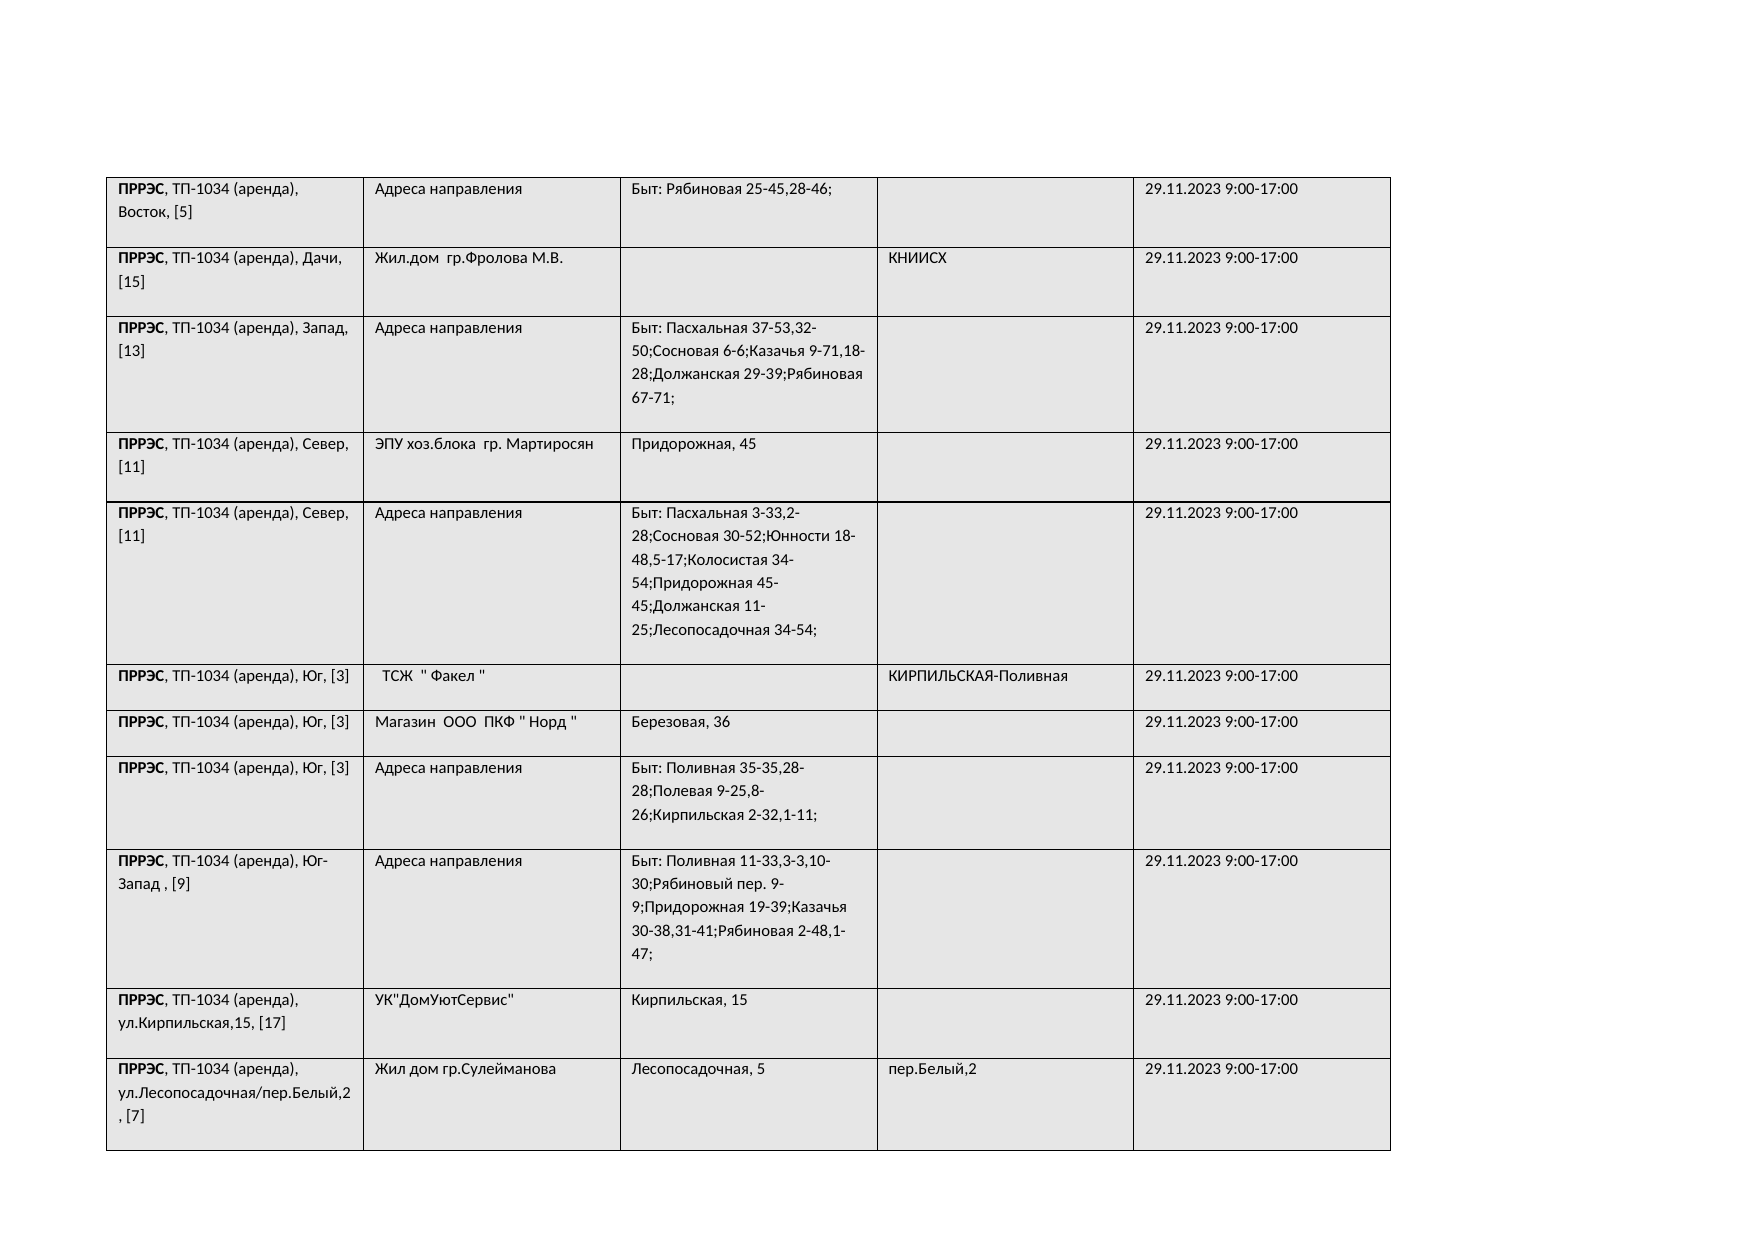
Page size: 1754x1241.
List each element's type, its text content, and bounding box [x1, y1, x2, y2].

table_cell ПРРЭС, ТП-1034 (аренда), Юг-Запад , [9] [107, 850, 363, 988]
table_cell [878, 711, 1133, 756]
table_cell Адреса направления [364, 850, 620, 988]
table_header [878, 178, 1133, 247]
table_cell [621, 248, 877, 316]
table_cell ПРРЭС, ТП-1034 (аренда), Запад, [13] [107, 317, 363, 432]
table_cell Березовая, 36 [621, 711, 877, 756]
table_cell Адреса направления [364, 503, 620, 664]
table_cell [878, 850, 1133, 988]
table_cell ЭПУ хоз.блока гр. Мартиросян [364, 433, 620, 501]
table_cell 29.11.2023 9:00-17:00 [1134, 757, 1390, 849]
table_cell Адреса направления [364, 757, 620, 849]
table_cell [621, 665, 877, 710]
table_cell Быт: Поливная 35-35,28-28;Полевая 9-25,8-26;Кирпильская 2-32,1-11; [621, 757, 877, 849]
table_cell 29.11.2023 9:00-17:00 [1134, 989, 1390, 1058]
table_cell 29.11.2023 9:00-17:00 [1134, 711, 1390, 756]
table_cell 29.11.2023 9:00-17:00 [1134, 317, 1390, 432]
table_cell Лесопосадочная, 5 [621, 1059, 877, 1150]
table_cell 29.11.2023 9:00-17:00 [1134, 433, 1390, 501]
table_header ПРРЭС, ТП-1034 (аренда), Восток, [5] [107, 178, 363, 247]
table_cell ПРРЭС, ТП-1034 (аренда), ул.Кирпильская,15, [17] [107, 989, 363, 1058]
table_cell [878, 989, 1133, 1058]
table_cell [878, 317, 1133, 432]
table_cell Придорожная, 45 [621, 433, 877, 501]
table_cell Быт: Пасхальная 3-33,2-28;Сосновая 30-52;Юнности 18-48,5-17;Колосистая 34-54;Придорожная 45-45;Должанская 11-25;Лесопосадочная 34-54; [621, 503, 877, 664]
table_cell ПРРЭС, ТП-1034 (аренда), Юг, [3] [107, 757, 363, 849]
table_cell [878, 503, 1133, 664]
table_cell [1134, 1059, 1390, 1150]
table_cell КИРПИЛЬСКАЯ-Поливная [878, 665, 1133, 710]
table_cell Быт: Пасхальная 37-53,32-50;Сосновая 6-6;Казачья 9-71,18-28;Должанская 29-39;Рябиновая 67-71; [621, 317, 877, 432]
table_header Адреса направления [364, 178, 620, 247]
table_cell ТСЖ " Факел " [364, 665, 620, 710]
table_cell ПРРЭС, ТП-1034 (аренда), Юг, [3] [107, 711, 363, 756]
table_cell ПРРЭС, ТП-1034 (аренда), Север, [11] [107, 503, 363, 664]
table_cell Жил дом гр.Сулейманова [364, 1059, 620, 1150]
table_cell ПРРЭС, ТП-1034 (аренда), ул.Лесопосадочная/пер.Белый,2, [7] [107, 1059, 363, 1150]
table_cell [878, 433, 1133, 501]
table_header Быт: Рябиновая 25-45,28-46; [621, 178, 877, 247]
table_cell УК"ДомУютСервис" [364, 989, 620, 1058]
table_cell 29.11.2023 9:00-17:00 [1134, 248, 1390, 316]
table_cell 29.11.2023 9:00-17:00 [1134, 850, 1390, 988]
table_cell ПРРЭС, ТП-1034 (аренда), Дачи, [15] [107, 248, 363, 316]
table_cell Магазин ООО ПКФ " Норд " [364, 711, 620, 756]
table_cell 29.11.2023 9:00-17:00 [1134, 665, 1390, 710]
table_cell [878, 757, 1133, 849]
table_cell Быт: Поливная 11-33,3-3,10-30;Рябиновый пер. 9-9;Придорожная 19-39;Казачья 30-38,31-41;Рябиновая 2-48,1-47; [621, 850, 877, 988]
table_cell Жил.дом гр.Фролова М.В. [364, 248, 620, 316]
table_cell КНИИСХ [878, 248, 1133, 316]
table_cell Адреса направления [364, 317, 620, 432]
table_cell ПРРЭС, ТП-1034 (аренда), Юг, [3] [107, 665, 363, 710]
table_cell пер.Белый,2 [878, 1059, 1133, 1150]
table_header 29.11.2023 9:00-17:00 [1134, 178, 1390, 247]
table_cell 29.11.2023 9:00-17:00 [1134, 503, 1390, 664]
table_cell Кирпильская, 15 [621, 989, 877, 1058]
table_cell ПРРЭС, ТП-1034 (аренда), Север, [11] [107, 433, 363, 501]
